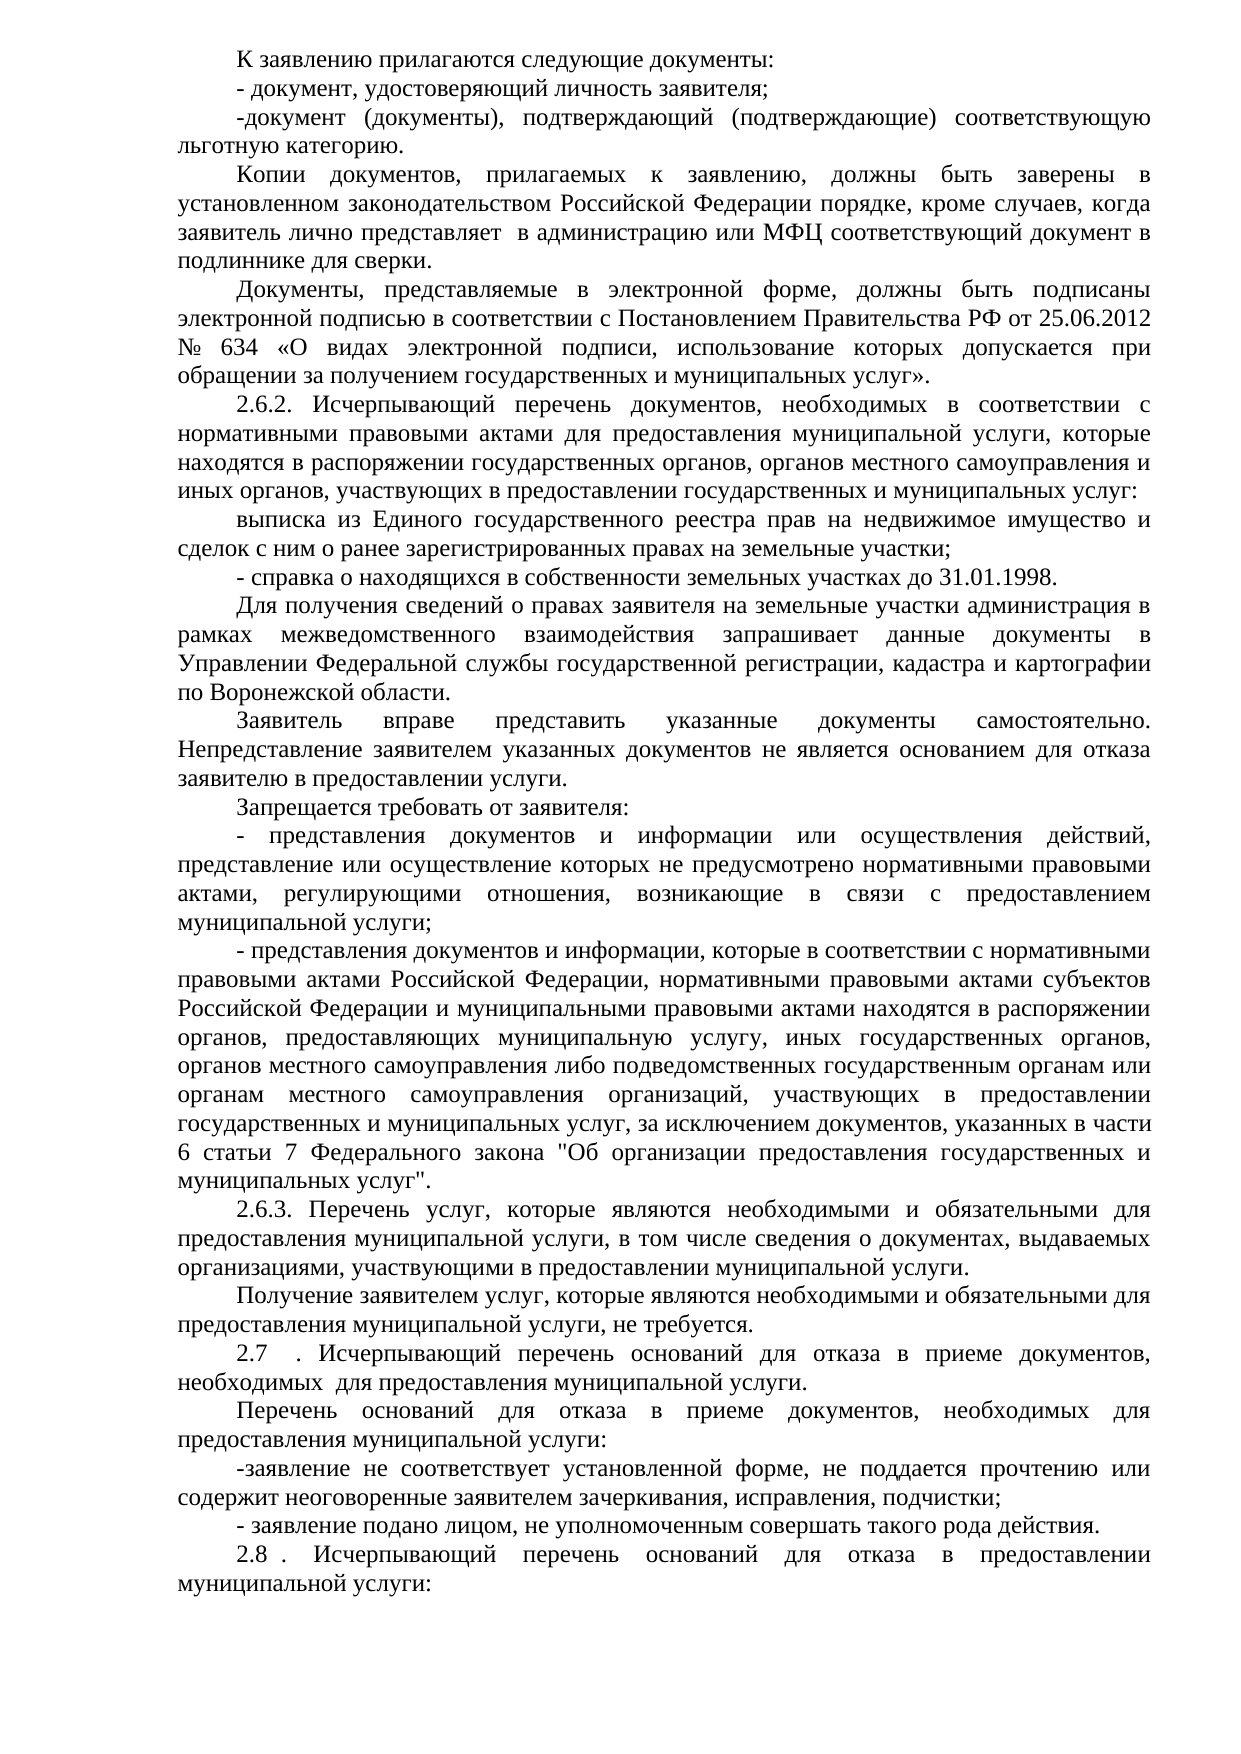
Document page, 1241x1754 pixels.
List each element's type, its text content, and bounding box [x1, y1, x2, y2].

text Перечень оснований для отказа в приеме документов, необходимых для предоставления муниципальной услуги: [177, 1396, 1152, 1453]
text 2.6.3. Перечень услуг, которые являются необходимыми и обязательными для предоставления муниципальной услуги, в том числе сведения о документах, выдаваемых организациями, участвующими в предоставлении муниципальной услуги. [177, 1194, 1152, 1281]
text - заявление подано лицом, не уполномоченным совершать такого рода действия. [177, 1511, 1152, 1539]
list . Исчерпывающий перечень оснований для отказа в предоставлении муниципальной услуги: [177, 1539, 1152, 1597]
text - документ, удостоверяющий личность заявителя; [177, 73, 1152, 102]
text Документы, представляемые в электронной форме, должны быть подписаны электронной подписью в соответствии с Постановлением Правительства РФ от 25.06.2012 № 634 «О видах электронной подписи, использование которых допускается при обращении за получением государственных и муниципальных услуг». [177, 274, 1152, 389]
text 2.6.2. Исчерпывающий перечень документов, необходимых в соответствии с нормативными правовыми актами для предоставления муниципальной услуги, которые находятся в распоряжении государственных органов, органов местного самоуправления и иных органов, участвующих в предоставлении государственных и муниципальных услуг: [177, 389, 1152, 504]
text - справка о находящихся в собственности земельных участках до 31.01.1998. [177, 562, 1152, 591]
text -документ (документы), подтверждающий (подтверждающие) соответствующую льготную категорию. [177, 102, 1152, 159]
text Получение заявителем услуг, которые являются необходимыми и обязательными для предоставления муниципальной услуги, не требуется. [177, 1281, 1152, 1338]
list . Исчерпывающий перечень оснований для отказа в приеме документов, необходимых для предоставления муниципальной услуги. [177, 1338, 1152, 1396]
text -заявление не соответствует установленной форме, не поддается прочтению или содержит неоговоренные заявителем зачеркивания, исправления, подчистки; [177, 1453, 1152, 1511]
text К заявлению прилагаются следующие документы: [177, 44, 1152, 73]
text - представления документов и информации, которые в соответствии с нормативными правовыми актами Российской Федерации, нормативными правовыми актами субъектов Российской Федерации и муниципальными правовыми актами находятся в распоряжении органов, предоставляющих муниципальную услугу, иных государственных органов, органов местного самоуправления либо подведомственных государственным органам или органам местного самоуправления организаций, участвующих в предоставлении государственных и муниципальных услуг, за исключением документов, указанных в части 6 статьи 7 Федерального закона "Об организации предоставления государственных и муниципальных услуг". [177, 936, 1152, 1194]
text Копии документов, прилагаемых к заявлению, должны быть заверены в установленном законодательством Российской Федерации порядке, кроме случаев, когда заявитель лично представляет в администрацию или МФЦ соответствующий документ в подлиннике для сверки. [177, 159, 1152, 274]
text Для получения сведений о правах заявителя на земельные участки администрация в рамках межведомственного взаимодействия запрашивает данные документы в Управлении Федеральной службы государственной регистрации, кадастра и картографии по Воронежской области. [177, 591, 1152, 706]
text Запрещается требовать от заявителя: [177, 792, 1152, 821]
text Заявитель вправе представить указанные документы самостоятельно. Непредставление заявителем указанных документов не является основанием для отказа заявителю в предоставлении услуги. [177, 706, 1152, 792]
text - представления документов и информации или осуществления действий, представление или осуществление которых не предусмотрено нормативными правовыми актами, регулирующими отношения, возникающие в связи с предоставлением муниципальной услуги; [177, 821, 1152, 936]
text выписка из Единого государственного реестра прав на недвижимое имущество и сделок с ним о ранее зарегистрированных правах на земельные участки; [177, 504, 1152, 562]
